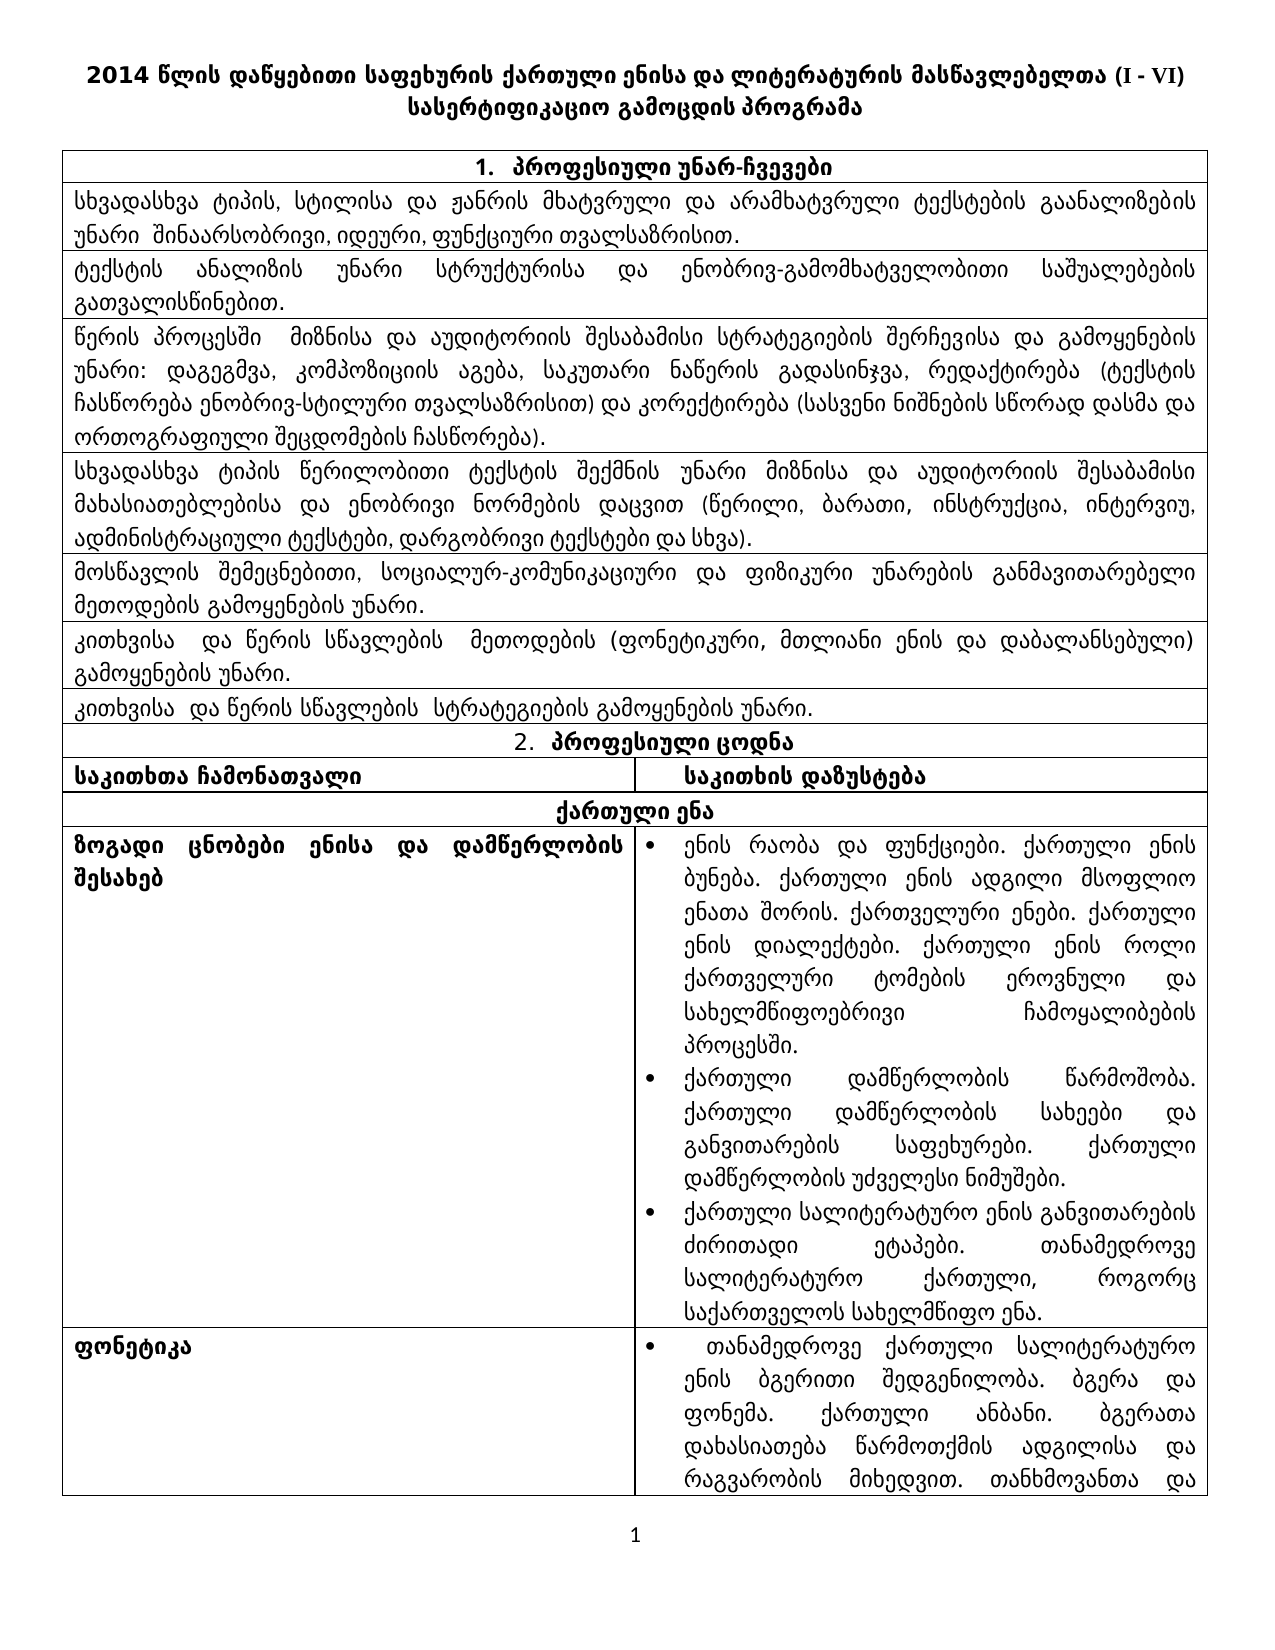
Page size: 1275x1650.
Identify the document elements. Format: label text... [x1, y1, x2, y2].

table_cell კითხვისა და წერის სწავლების სტრატეგიების გამოყენების უნარი. [63, 689, 1207, 723]
table_cell ენის რაობა და ფუნქციები. ქართული ენის ბუნება. ქართული ენის ადგილი მსოფლიო ენათა შორის. ქართველური ენები. ქართული ენის დიალექტები. ქართული ენის როლი ქართველური ტომების ეროვნული და სახელმწიფოებრივი ჩამოყალიბების პროცესში. ქართული დამწერლობის წარმოშობა. ქართული დამწერლობის სახეები და განვითარების საფეხურები. ქართული დამწერლობის უძველესი ნიმუშები. ქართული სალიტერატურო ენის განვითარების ძირითადი ეტაპები. თანამედროვე სალიტერატურო ქართული, როგორც საქართველოს სახელმწიფო ენა. [636, 827, 1207, 1327]
table_cell სხვადასხვა ტიპის წერილობითი ტექსტის შექმნის უნარი მიზნისა და აუდიტორიის შესაბამისი მახასიათებლებისა და ენობრივი ნორმების დაცვით (წერილი, ბარათი, ინსტრუქცია, ინტერვიუ, ადმინისტრაციული ტექსტები, დარგობრივი ტექსტები და სხვა). [63, 453, 1207, 553]
table_cell საკითხთა ჩამონათვალი [63, 758, 634, 791]
table_cell ქართული ენა [63, 793, 1207, 826]
table_cell პროფესიული ცოდნა [63, 724, 1207, 757]
table_cell სხვადასხვა ტიპის, სტილისა და ჟანრის მხატვრული და არამხატვრული ტექსტების გაანალიზების უნარი შინაარსობრივი, იდეური, ფუნქციური თვალსაზრისით. [63, 183, 1207, 250]
text სასერტიფიკაციო გამოცდის პროგრამა [74, 90, 1196, 122]
table_cell წერის პროცესში მიზნისა და აუდიტორიის შესაბამისი სტრატეგიების შერჩევისა და გამოყენების უნარი: დაგეგმვა, კომპოზიციის აგება, საკუთარი ნაწერის გადასინჯვა, რედაქტირება (ტექსტის ჩასწორება ენობრივ-სტილური თვალსაზრისით) და კორექტირება (სასვენი ნიშნების სწორად დასმა და ორთოგრაფიული შეცდომების ჩასწორება). [63, 319, 1207, 452]
table_cell კითხვისა და წერის სწავლების მეთოდების (ფონეტიკური, მთლიანი ენის და დაბალანსებული) გამოყენების უნარი. [63, 622, 1207, 688]
table_cell ტექსტის ანალიზის უნარი სტრუქტურისა და ენობრივ-გამომხატველობითი საშუალებების გათვალისწინებით. [63, 251, 1207, 317]
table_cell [636, 1328, 1207, 1494]
table_cell ფონეტიკა [63, 1328, 634, 1494]
table_header პროფესიული უნარ-ჩვევები [63, 151, 1207, 182]
table_cell საკითხის დაზუსტება [636, 758, 1207, 791]
text 2014 წლის დაწყებითი საფეხურის ქართული ენისა და ლიტერატურის მასწავლებელთა (I - VI) [74, 59, 1196, 90]
table_cell მოსწავლის შემეცნებითი, სოციალურ-კომუნიკაციური და ფიზიკური უნარების განმავითარებელი მეთოდების გამოყენების უნარი. [63, 554, 1207, 621]
table_cell ზოგადი ცნობები ენისა და დამწერლობის შესახებ [63, 827, 634, 1327]
